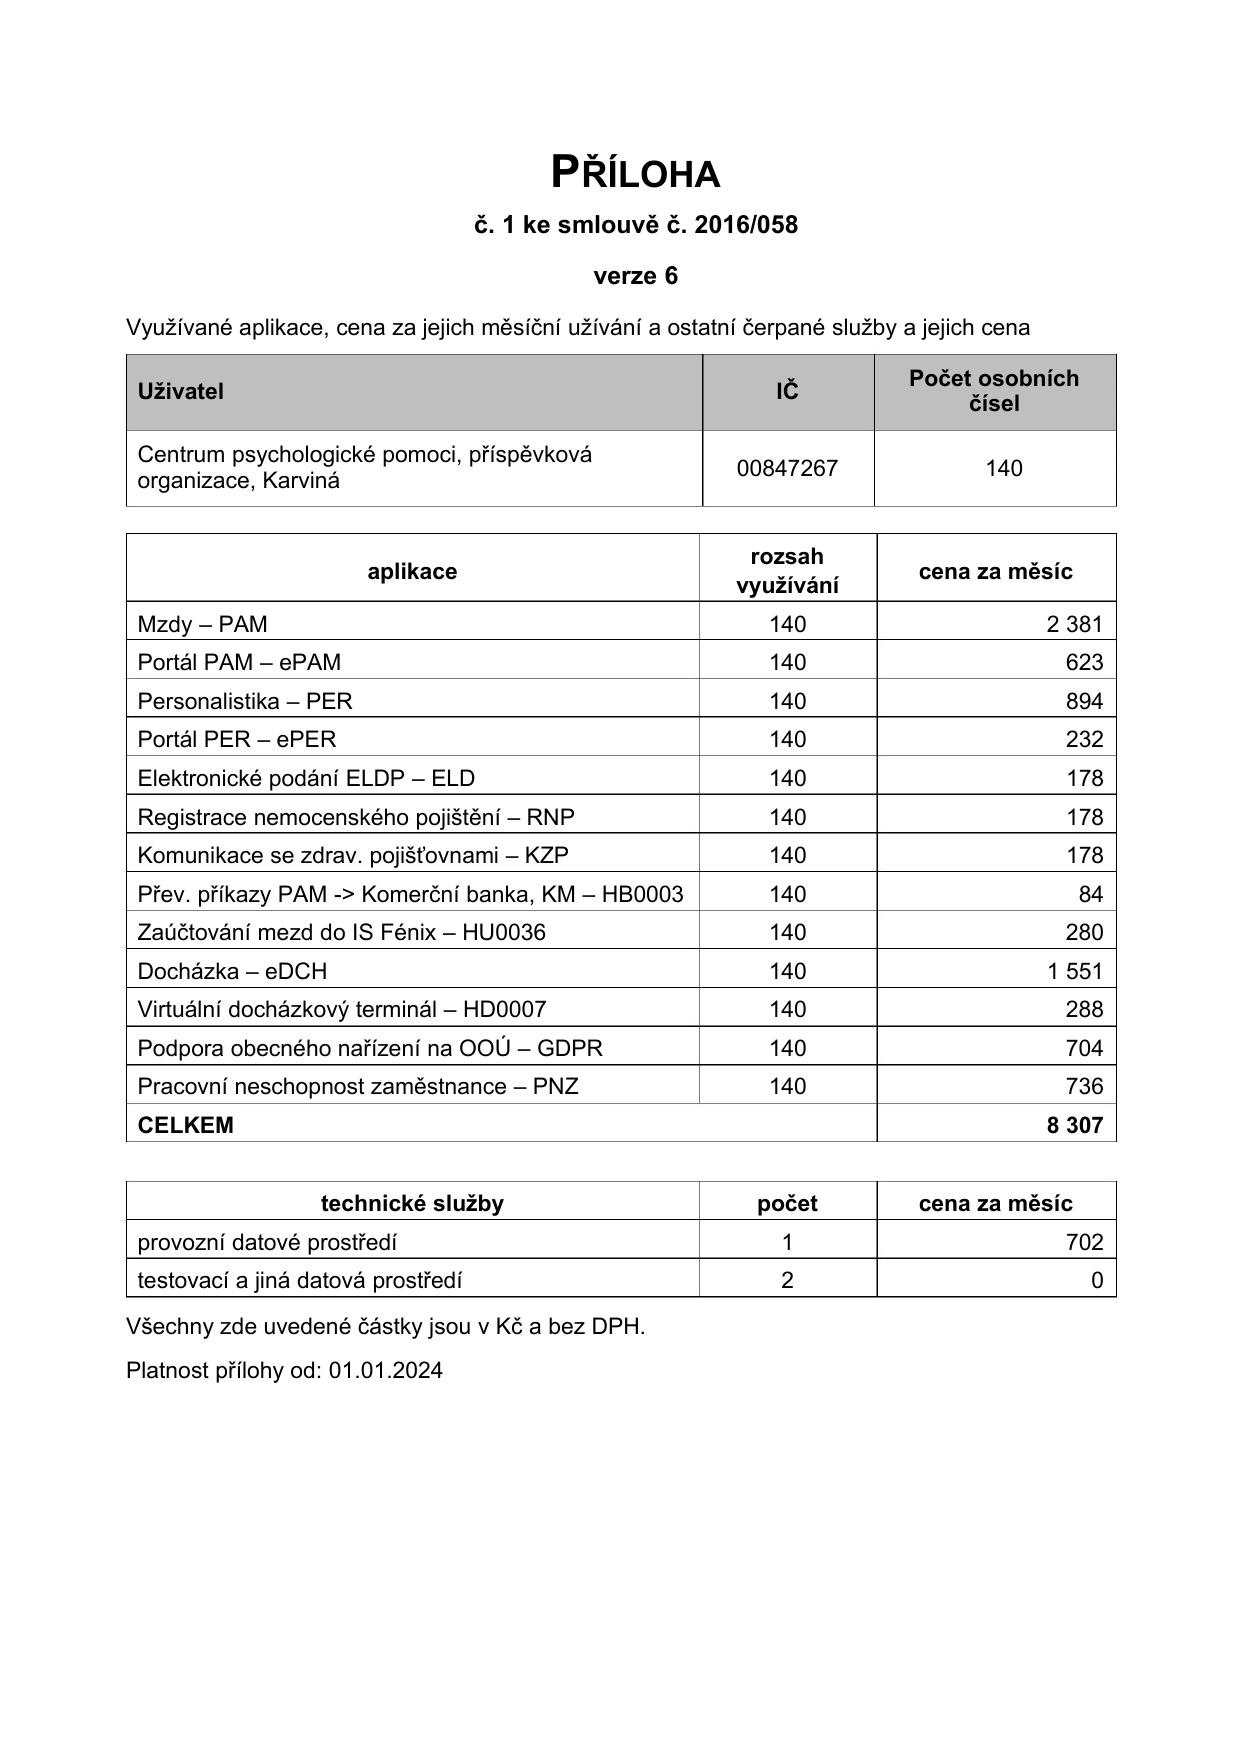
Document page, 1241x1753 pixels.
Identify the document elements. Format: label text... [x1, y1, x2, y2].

text 140 [985, 456, 1048, 482]
text PŘÍLOHA [551, 147, 746, 198]
text 140 [768, 612, 832, 637]
text 0 [1091, 1268, 1129, 1294]
text Zaúčtování mezd do IS Fénix – HU0036 [137, 920, 708, 946]
text Portál PAM – ePAM [137, 650, 366, 676]
text CELKEM [137, 1113, 628, 1138]
text 2 381 [1047, 612, 1129, 637]
text technické služby [321, 1191, 529, 1217]
text Počet osobních [909, 366, 1105, 392]
text 8 307 [1047, 1113, 1129, 1138]
text aplikace [367, 559, 483, 584]
text 1 [781, 1230, 819, 1255]
text rozsah [750, 544, 864, 569]
text 00847267 [737, 456, 864, 482]
text Podpora obecného nařízení na OOÚ – GDPR [137, 1036, 628, 1061]
picture [123, 351, 1118, 509]
text cena za měsíc [918, 559, 1098, 584]
text Registrace nemocenského pojištění – RNP [137, 804, 708, 830]
text Mzdy – PAM [137, 612, 293, 637]
text 178 [1066, 804, 1129, 830]
text využívání [736, 573, 864, 599]
text Virtuální docházkový terminál – HD0007 [137, 997, 628, 1023]
text 140 [768, 1036, 832, 1061]
text 140 [768, 881, 832, 907]
text Uživatel [137, 378, 249, 404]
text Komunikace se zdrav. pojišťovnami – KZP [137, 843, 708, 869]
text 84 [1078, 882, 1129, 907]
text Pracovní neschopnost zaměstnance – PNZ [137, 1074, 628, 1100]
text cena za měsíc [918, 1191, 1098, 1217]
text 894 [1066, 689, 1129, 714]
text Docházka – eDCH [137, 959, 708, 984]
picture [123, 530, 1118, 1144]
text Elektronické podání ELDP – ELD [137, 766, 708, 792]
text verze 6 [593, 262, 703, 290]
text Centrum psychologické pomoci, příspěvková [137, 442, 618, 468]
text 140 [768, 997, 832, 1023]
text počet [757, 1191, 843, 1217]
text Personalistika – PER [137, 689, 378, 714]
text 140 [768, 650, 832, 676]
text 178 [1066, 766, 1129, 792]
text Portál PER – ePER [137, 727, 361, 753]
text Platnost přílohy od: 01.01.2024 [126, 1358, 468, 1384]
text provozní datové prostředí [137, 1230, 529, 1256]
text 178 [1066, 843, 1129, 869]
picture [123, 1178, 1118, 1299]
text 140 [768, 959, 832, 984]
text IČ [776, 378, 824, 404]
text organizace, Karviná [137, 468, 618, 493]
text čísel [969, 392, 1105, 417]
text 140 [768, 1074, 832, 1100]
text 736 [1066, 1074, 1129, 1100]
text testovací a jiná datová prostředí [137, 1268, 487, 1294]
text 140 [768, 727, 832, 753]
text 140 [768, 804, 832, 830]
text č. 1 ke smlouvě č. 2016/058 [474, 211, 823, 239]
text Přev. příkazy PAM -> Komerční banka, KM – HB0003 [137, 881, 708, 907]
text 2 [781, 1268, 819, 1294]
text 288 [1066, 997, 1129, 1023]
text 704 [1066, 1036, 1129, 1061]
text 140 [768, 766, 832, 792]
text 140 [768, 843, 832, 869]
text 280 [1066, 920, 1129, 946]
text 140 [768, 920, 832, 946]
text Využívané aplikace, cena za jejich měsíční užívání a ostatní čerpané služby a jejich cena [126, 315, 1055, 341]
text 232 [1066, 727, 1129, 753]
text 1 551 [1047, 959, 1129, 984]
text 140 [768, 689, 832, 714]
text 623 [1066, 650, 1129, 676]
text Všechny zde uvedené částky jsou v Kč a bez DPH. [126, 1314, 670, 1340]
text 702 [1066, 1230, 1129, 1255]
